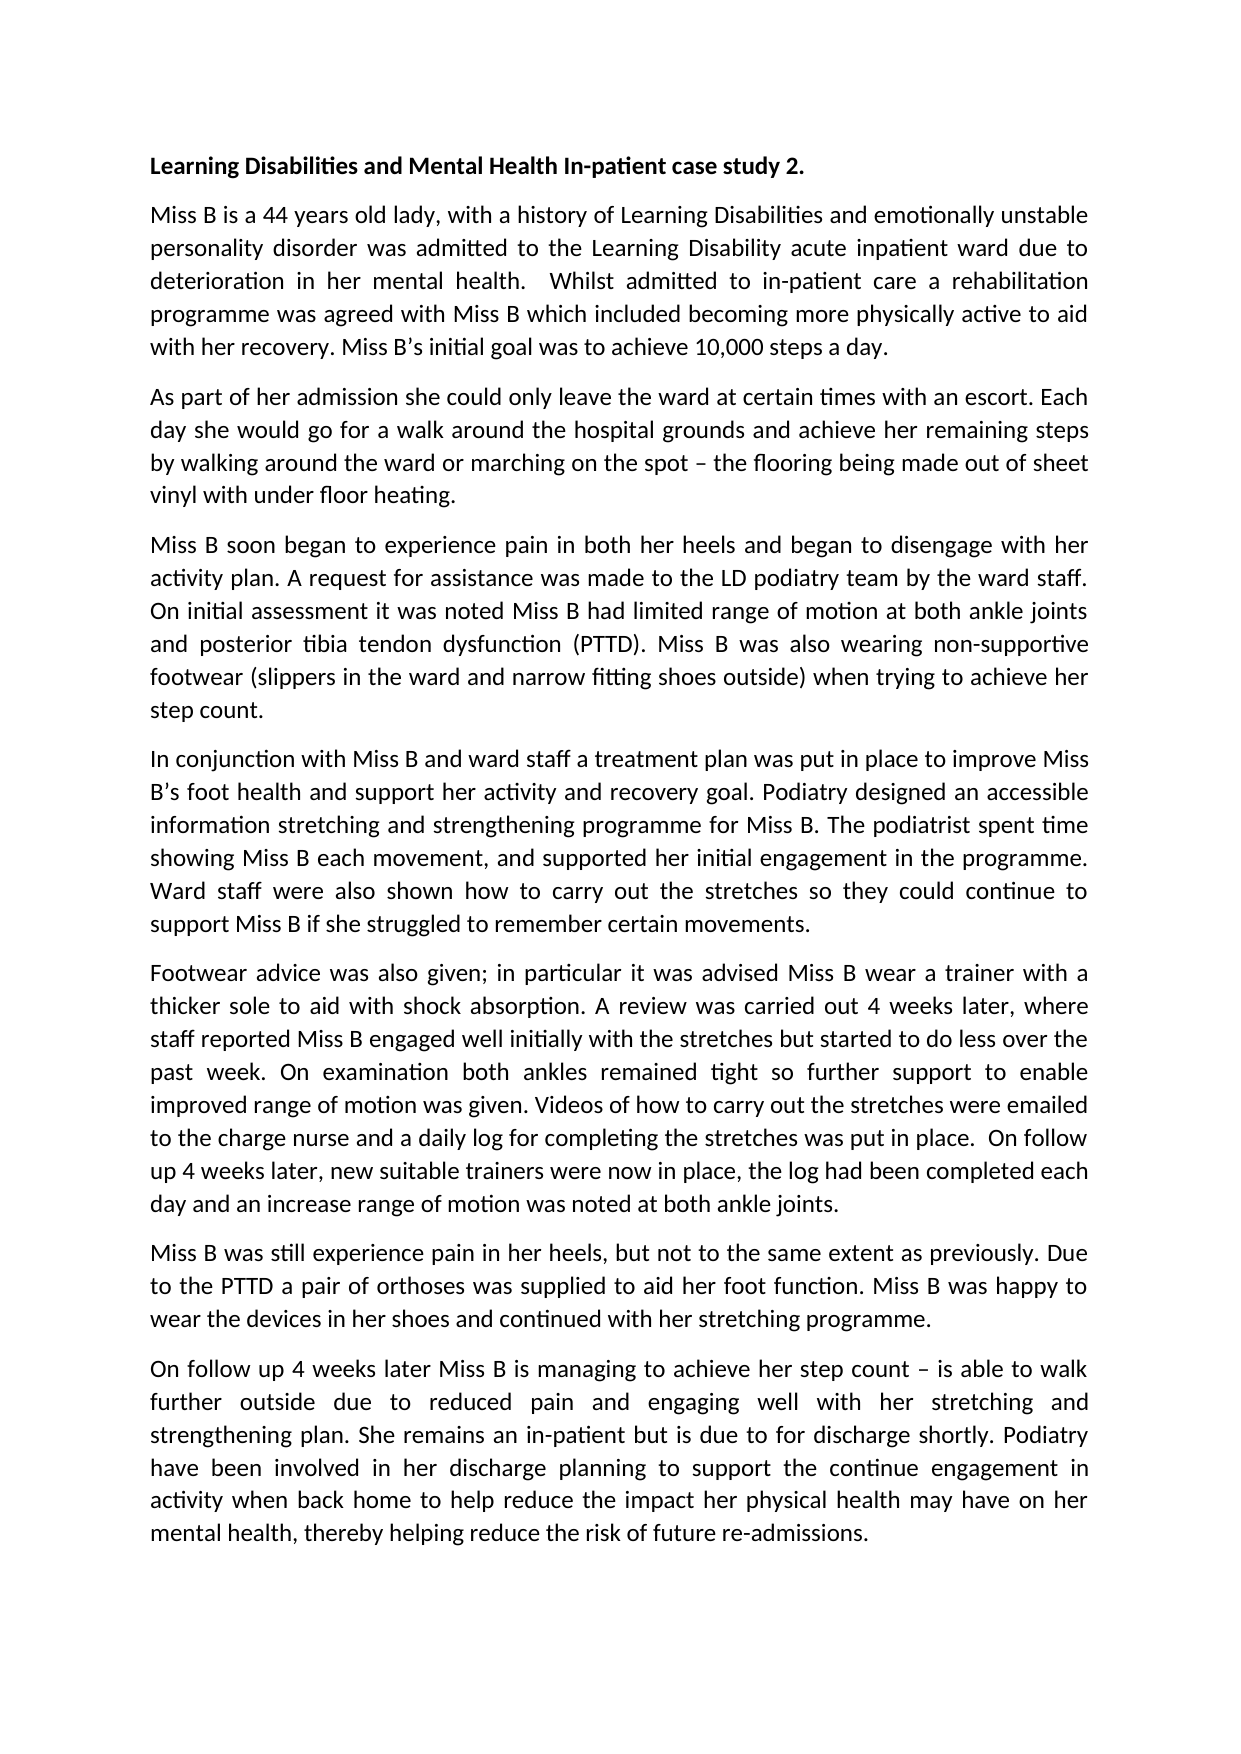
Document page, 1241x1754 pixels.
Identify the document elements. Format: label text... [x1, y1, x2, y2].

text Miss B soon began to experience pain in both her heels and began to disengage with her activity plan. A request for assistance was made to the LD podiatry team by the ward staff. On initial assessment it was noted Miss B had limited range of motion at both ankle joints and posterior tibia tendon dysfunction (PTTD). Miss B was also wearing non-supportive footwear (slippers in the ward and narrow fitting shoes outside) when trying to achieve her step count. [150, 529, 1090, 724]
text In conjunction with Miss B and ward staff a treatment plan was put in place to improve Miss B’s foot health and support her activity and recovery goal. Podiatry designed an accessible information stretching and strengthening programme for Miss B. The podiatrist spent time showing Miss B each movement, and supported her initial engagement in the programme. Ward staff were also shown how to carry out the stretches so they could continue to support Miss B if she struggled to remember certain movements. [150, 743, 1090, 938]
text Footwear advice was also given; in particular it was advised Miss B wear a trainer with a thicker sole to aid with shock absorption. A review was carried out 4 weeks later, where staff reported Miss B engaged well initially with the stretches but started to do less over the past week. On examination both ankles remained tight so further support to enable improved range of motion was given. Videos of how to carry out the stretches were emailed to the charge nurse and a daily log for completing the stretches was put in place. On follow up 4 weeks later, new suitable trainers were now in place, the log had been completed each day and an increase range of motion was noted at both ankle joints. [150, 957, 1090, 1218]
text As part of her admission she could only leave the ward at certain times with an escort. Each day she would go for a walk around the hospital grounds and achieve her remaining steps by walking around the ward or marching on the spot – the flooring being made out of sheet vinyl with under floor heating. [150, 381, 1090, 510]
text On follow up 4 weeks later Miss B is managing to achieve her step count – is able to walk further outside due to reduced pain and engaging well with her stretching and strengthening plan. She remains an in-patient but is due to for discharge shortly. Podiatry have been involved in her discharge planning to support the continue engagement in activity when back home to help reduce the impact her physical health may have on her mental health, thereby helping reduce the risk of future re-admissions. [150, 1353, 1090, 1548]
text Learning Disabilities and Mental Health In-patient case study 2. [150, 150, 1090, 181]
text Miss B was still experience pain in her heels, but not to the same extent as previously. Due to the PTTD a pair of orthoses was supplied to aid her foot function. Miss B was happy to wear the devices in her shoes and continued with her stretching programme. [150, 1237, 1090, 1334]
text Miss B is a 44 years old lady, with a history of Learning Disabilities and emotionally unstable personality disorder was admitted to the Learning Disability acute inpatient ward due to deterioration in her mental health. Whilst admitted to in-patient care a rehabilitation programme was agreed with Miss B which included becoming more physically active to aid with her recovery. Miss B’s initial goal was to achieve 10,000 steps a day. [150, 199, 1090, 362]
